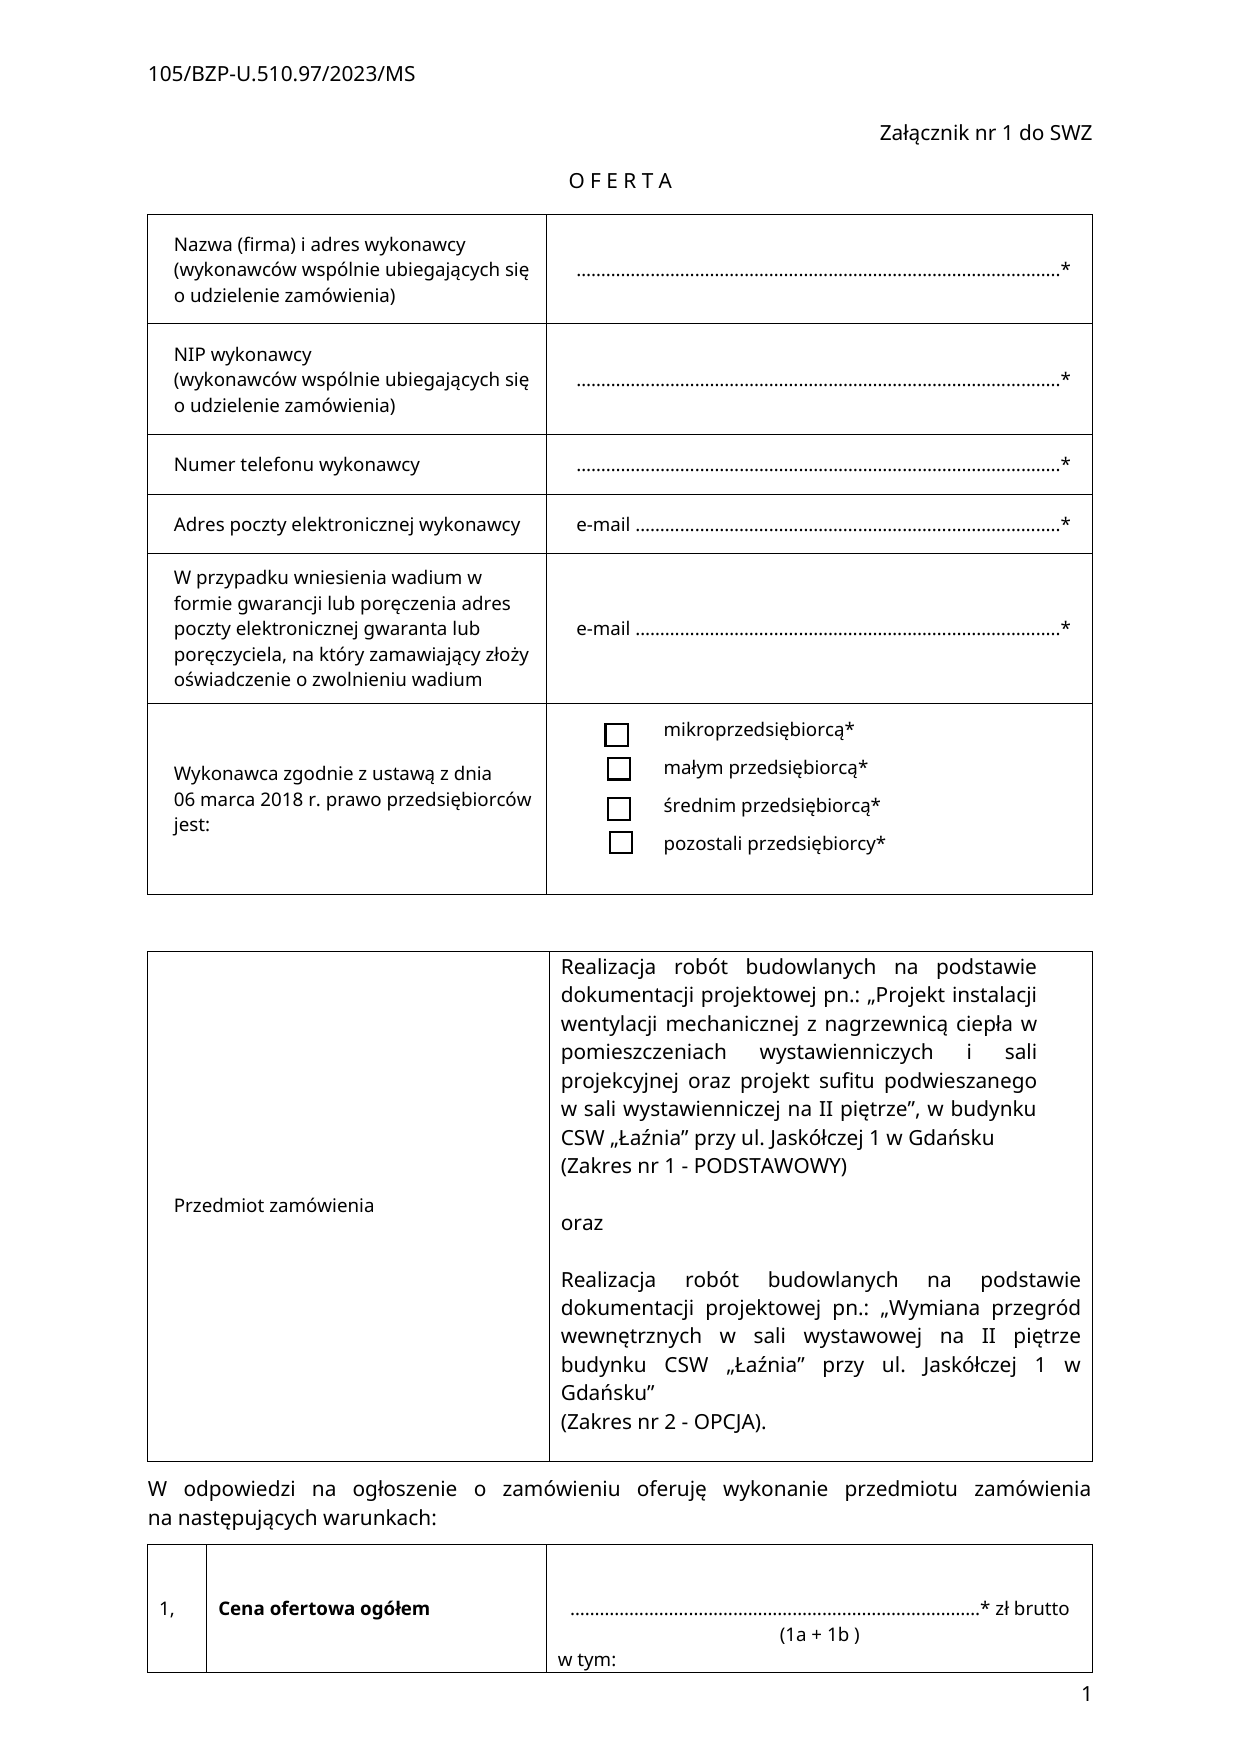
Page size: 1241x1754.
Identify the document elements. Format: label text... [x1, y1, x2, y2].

table_cell Adres poczty elektronicznej wykonawcy [148, 495, 546, 553]
text Załącznik nr 1 do SWZ [148, 118, 1092, 147]
table_cell NIP wykonawcy (wykonawców wspólnie ubiegających się o udzielenie zamówienia) [148, 324, 546, 434]
table_cell ……………………………………………………………………………………..* [547, 435, 1092, 494]
table_header ………………………………………………..………………………* zł brutto (1a + 1b ) w tym: [547, 1545, 1092, 1672]
table_cell Numer telefonu wykonawcy [148, 435, 546, 494]
table_header Nazwa (firma) i adres wykonawcy (wykonawców wspólnie ubiegających się o udzielenie zamówienia) [148, 215, 546, 323]
table_header Przedmiot zamówienia [148, 952, 549, 1461]
text O F E R T A [148, 166, 1092, 195]
table_cell e-mail …………………………………………………………………………..* [547, 495, 1092, 553]
table_cell mikroprzedsiębiorcą* małym przedsiębiorcą* średnim przedsiębiorcą* pozostali przedsiębiorcy* [547, 704, 1092, 894]
table_cell ……………………………………………………………………………………..* [547, 324, 1092, 434]
table_header ……………………………………………………………………………………..* [547, 215, 1092, 323]
table_header Realizacja robót budowlanych na podstawie dokumentacji projektowej pn.: „Projekt instalacji wentylacji mechanicznej z nagrzewnicą ciepła w pomieszczeniach wystawienniczych i sali projekcyjnej oraz projekt sufitu podwieszanego w sali wystawienniczej na II piętrze”, w budynku CSW „Łaźnia” przy ul. Jaskółczej 1 w Gdańsku (Zakres nr 1 - PODSTAWOWY) oraz Realizacja robót budowlanych na podstawie dokumentacji projektowej pn.: „Wymiana przegród wewnętrznych w sali wystawowej na II piętrze budynku CSW „Łaźnia” przy ul. Jaskółczej 1 w Gdańsku” (Zakres nr 2 - OPCJA). [550, 952, 1092, 1461]
table_header 1, [148, 1545, 206, 1672]
table_cell Wykonawca zgodnie z ustawą z dnia 06 marca 2018 r. prawo przedsiębiorców jest: [148, 704, 546, 894]
table_cell W przypadku wniesienia wadium w formie gwarancji lub poręczenia adres poczty elektronicznej gwaranta lub poręczyciela, na który zamawiający złoży oświadczenie o zwolnieniu wadium [148, 554, 546, 702]
table_cell e-mail …………………………………………………………………………..* [547, 554, 1092, 702]
table_header Cena ofertowa ogółem [207, 1545, 546, 1672]
text W odpowiedzi na ogłoszenie o zamówieniu oferuję wykonanie przedmiotu zamówienia na następujących warunkach: [148, 1474, 1092, 1531]
